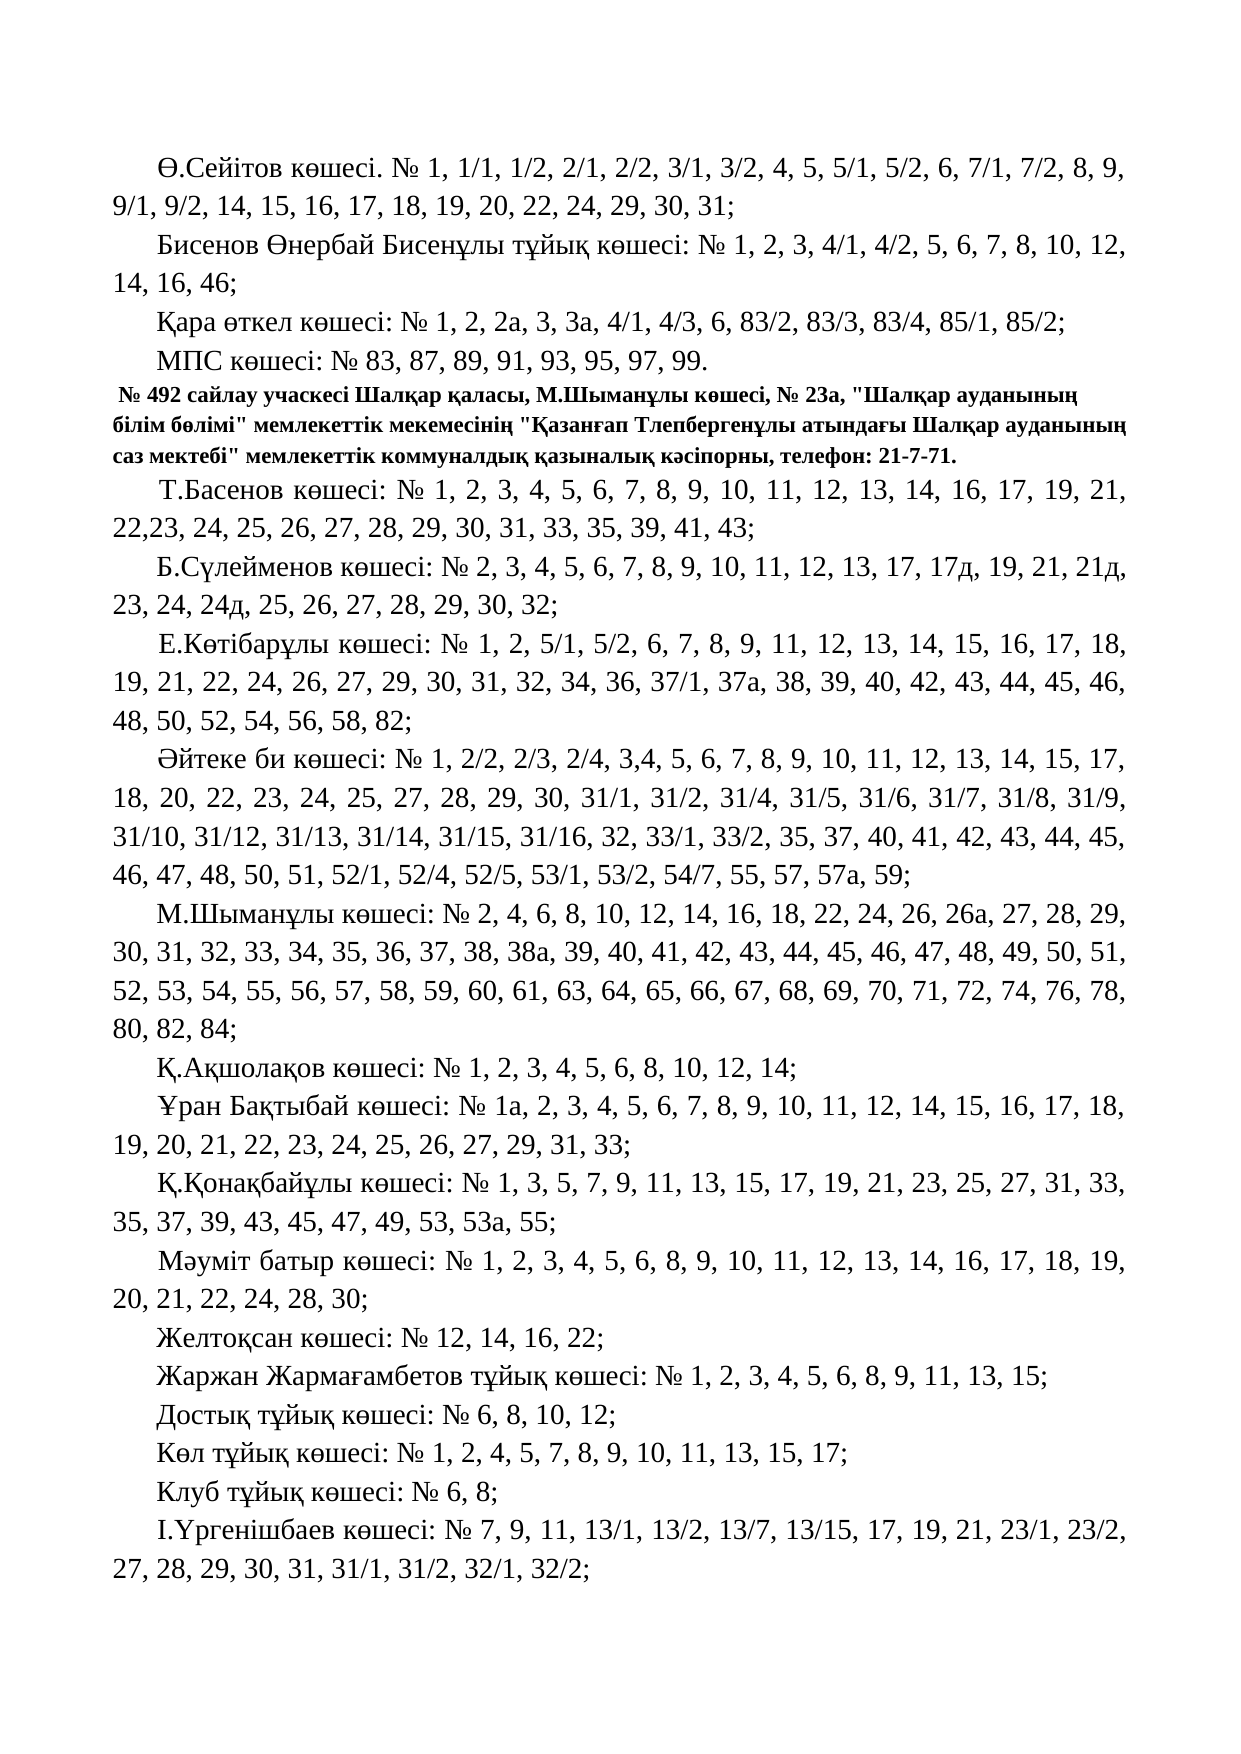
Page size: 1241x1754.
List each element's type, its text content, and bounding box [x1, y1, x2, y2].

text Мәуміт батыр көшесі: № 1, 2, 3, 4, 5, 6, 8, 9, 10, 11, 12, 13, 14, 16, 17, 18, 19, 20, 21, 22, 24, 28, 30; [112, 1243, 1128, 1315]
text Ө.Сейітов көшесі. № 1, 1/1, 1/2, 2/1, 2/2, 3/1, 3/2, 4, 5, 5/1, 5/2, 6, 7/1, 7/2, 8, 9, 9/1, 9/2, 14, 15, 16, 17, 18, 19, 20, 22, 24, 29, 30, 31; [112, 150, 1128, 222]
text Қ.Қонақбайұлы көшесі: № 1, 3, 5, 7, 9, 11, 13, 15, 17, 19, 21, 23, 25, 27, 31, 33, 35, 37, 39, 43, 45, 47, 49, 53, 53а, 55; [112, 1166, 1128, 1238]
text Достық тұйық көшесі: № 6, 8, 10, 12; [112, 1397, 1128, 1430]
text М.Шыманұлы көшесі: № 2, 4, 6, 8, 10, 12, 14, 16, 18, 22, 24, 26, 26а, 27, 28, 29, 30, 31, 32, 33, 34, 35, 36, 37, 38, 38а, 39, 40, 41, 42, 43, 44, 45, 46, 47, 48, 49, 50, 51, 52, 53, 54, 55, 56, 57, 58, 59, 60, 61, 63, 64, 65, 66, 67, 68, 69, 70, 71, 72, 74, 76, 78, 80, 82, 84; [112, 896, 1128, 1045]
text Желтоқсан көшесі: № 12, 14, 16, 22; [112, 1320, 1128, 1353]
text Ұран Бақтыбай көшесі: № 1а, 2, 3, 4, 5, 6, 7, 8, 9, 10, 11, 12, 14, 15, 16, 17, 18, 19, 20, 21, 22, 23, 24, 25, 26, 27, 29, 31, 33; [112, 1088, 1128, 1161]
text І.Үргенішбаев көшесі: № 7, 9, 11, 13/1, 13/2, 13/7, 13/15, 17, 19, 21, 23/1, 23/2, 27, 28, 29, 30, 31, 31/1, 31/2, 32/1, 32/2; [112, 1512, 1128, 1584]
text Клуб тұйық көшесі: № 6, 8; [112, 1474, 1128, 1507]
text Т.Басенов көшесі: № 1, 2, 3, 4, 5, 6, 7, 8, 9, 10, 11, 12, 13, 14, 16, 17, 19, 21, 22,23, 24, 25, 26, 27, 28, 29, 30, 31, 33, 35, 39, 41, 43; [112, 472, 1128, 544]
text Бисенов Өнербай Бисенұлы тұйық көшесі: № 1, 2, 3, 4/1, 4/2, 5, 6, 7, 8, 10, 12, 14, 16, 46; [112, 227, 1128, 299]
text Қара өткел көшесі: № 1, 2, 2а, 3, 3а, 4/1, 4/3, 6, 83/2, 83/3, 83/4, 85/1, 85/2; [112, 304, 1128, 338]
text Әйтеке би көшесі: № 1, 2/2, 2/3, 2/4, 3,4, 5, 6, 7, 8, 9, 10, 11, 12, 13, 14, 15, 17, 18, 20, 22, 23, 24, 25, 27, 28, 29, 30, 31/1, 31/2, 31/4, 31/5, 31/6, 31/7, 31/8, 31/9, 31/10, 31/12, 31/13, 31/14, 31/15, 31/16, 32, 33/1, 33/2, 35, 37, 40, 41, 42, 43, 44, 45, 46, 47, 48, 50, 51, 52/1, 52/4, 52/5, 53/1, 53/2, 54/7, 55, 57, 57а, 59; [112, 742, 1128, 891]
text Қ.Ақшолақов көшесі: № 1, 2, 3, 4, 5, 6, 8, 10, 12, 14; [112, 1050, 1128, 1083]
text МПС көшесі: № 83, 87, 89, 91, 93, 95, 97, 99. [112, 343, 1128, 376]
text Б.Сүлейменов көшесі: № 2, 3, 4, 5, 6, 7, 8, 9, 10, 11, 12, 13, 17, 17д, 19, 21, 21д, 23, 24, 24д, 25, 26, 27, 28, 29, 30, 32; [112, 549, 1128, 621]
text № 492 сайлау учаскесі Шалқар қаласы, М.Шыманұлы көшесі, № 23а, "Шалқар ауданының білім бөлімі" мемлекеттік мекемесінің "Қазанғап Тлепбергенұлы атындағы Шалқар ауданының саз мектебі" мемлекеттік коммуналдық қазыналық кәсіпорны, телефон: 21-7-71. [112, 381, 1128, 468]
text Е.Көтібарұлы көшесі: № 1, 2, 5/1, 5/2, 6, 7, 8, 9, 11, 12, 13, 14, 15, 16, 17, 18, 19, 21, 22, 24, 26, 27, 29, 30, 31, 32, 34, 36, 37/1, 37а, 38, 39, 40, 42, 43, 44, 45, 46, 48, 50, 52, 54, 56, 58, 82; [112, 626, 1128, 737]
text Көл тұйық көшесі: № 1, 2, 4, 5, 7, 8, 9, 10, 11, 13, 15, 17; [112, 1435, 1128, 1469]
text Жаржан Жармағамбетов тұйық көшесі: № 1, 2, 3, 4, 5, 6, 8, 9, 11, 13, 15; [112, 1358, 1128, 1392]
